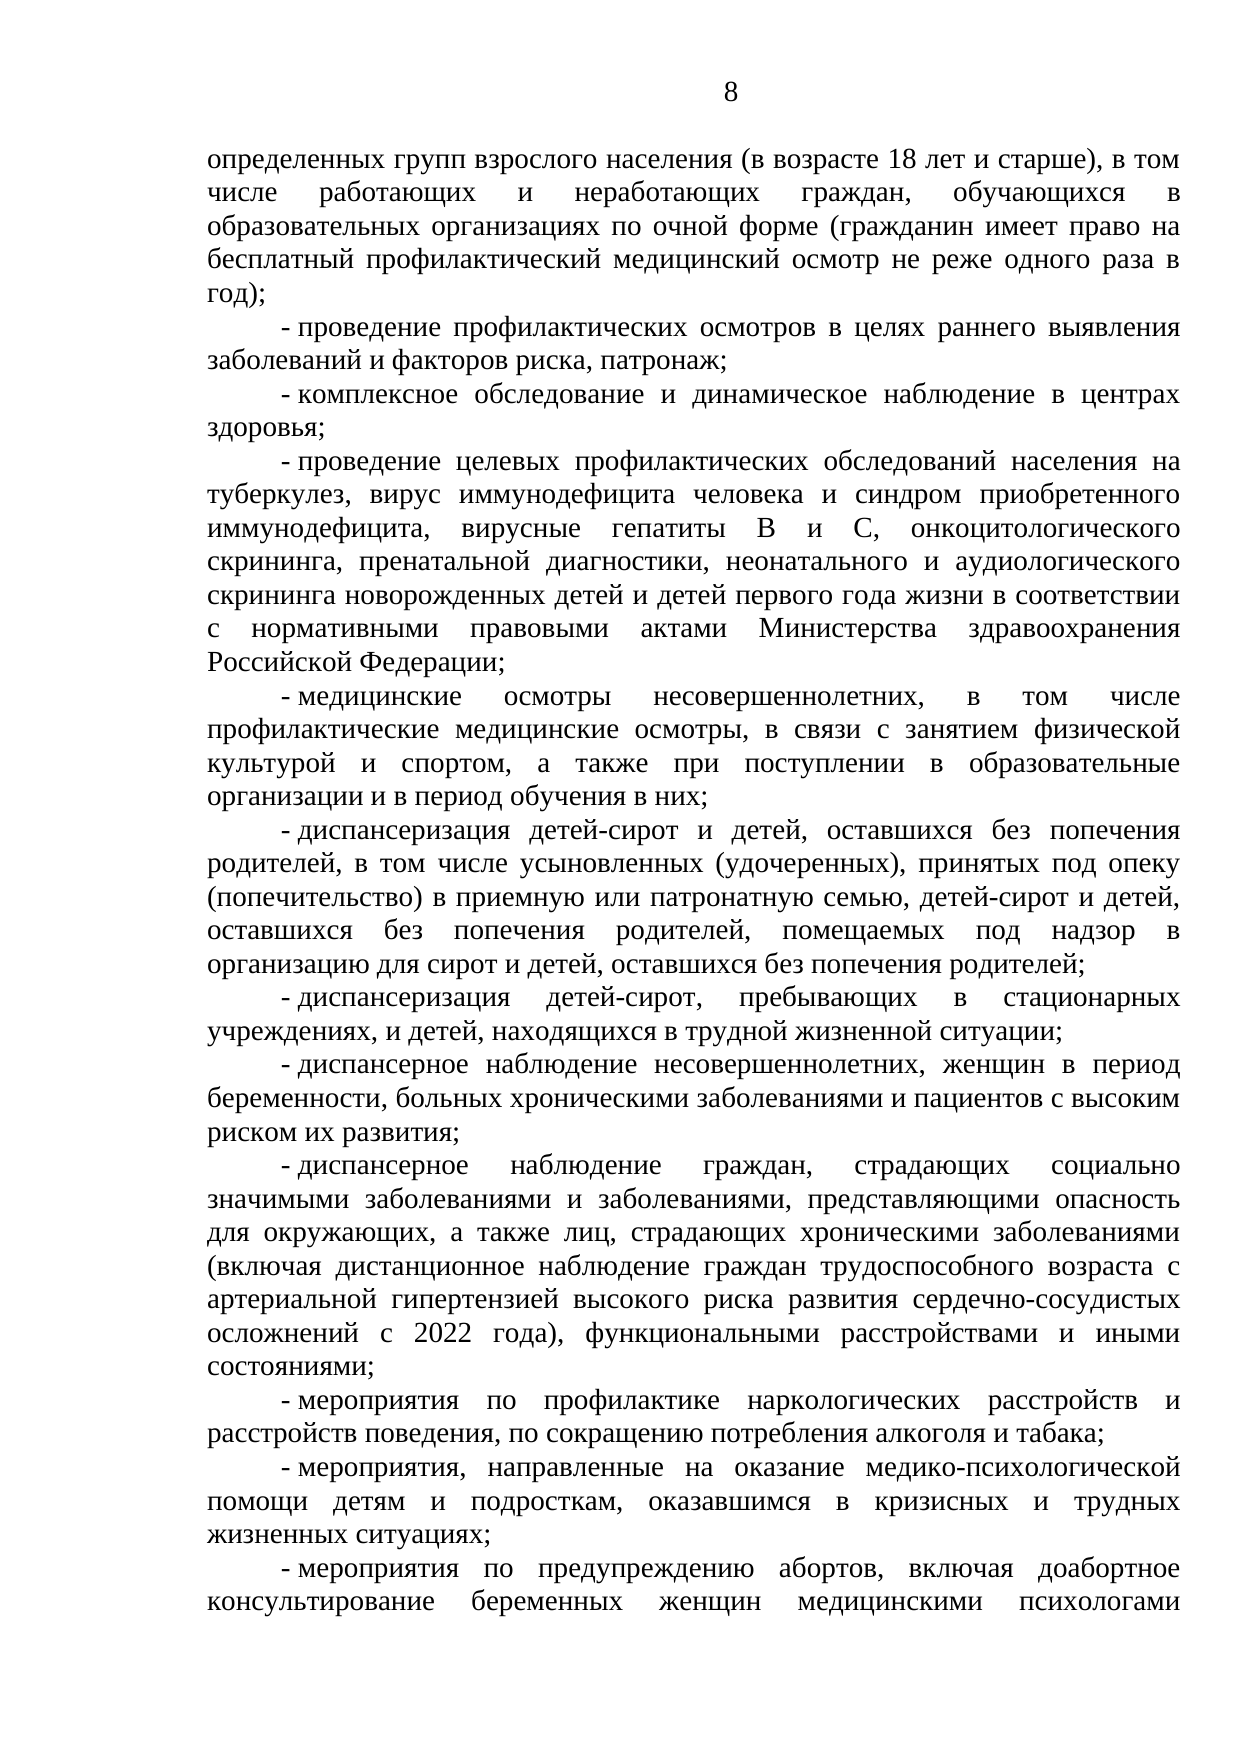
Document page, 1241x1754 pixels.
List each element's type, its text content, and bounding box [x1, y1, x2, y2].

text - медицинские осмотры несовершеннолетних, в том числе профилактические медицинские осмотры, в связи с занятием физической культурой и спортом, а также при поступлении в образовательные организации и в период обучения в них; [207, 678, 1181, 812]
text - комплексное обследование и динамическое наблюдение в центрах здоровья; [207, 376, 1181, 443]
text - диспансеризация детей-сирот, пребывающих в стационарных учреждениях, и детей, находящихся в трудной жизненной ситуации; [207, 979, 1181, 1047]
text - диспансеризация детей-сирот и детей, оставшихся без попечения родителей, в том числе усыновленных (удочеренных), принятых под опеку (попечительство) в приемную или патронатную семью, детей-сирот и детей, оставшихся без попечения родителей, помещаемых под надзор в организацию для сирот и детей, оставшихся без попечения родителей; [207, 812, 1181, 979]
text - диспансерное наблюдение несовершеннолетних, женщин в период беременности, больных хроническими заболеваниями и пациентов с высоким риском их развития; [207, 1047, 1181, 1147]
text - диспансерное наблюдение граждан, страдающих социально значимыми заболеваниями и заболеваниями, представляющими опасность для окружающих, а также лиц, страдающих хроническими заболеваниями (включая дистанционное наблюдение граждан трудоспособного возраста с артериальной гипертензией высокого риска развития сердечно-сосудистых осложнений с 2022 года), функциональными расстройствами и иными состояниями; [207, 1147, 1181, 1382]
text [207, 141, 1181, 309]
text - мероприятия, направленные на оказание медико-психологической помощи детям и подросткам, оказавшимся в кризисных и трудных жизненных ситуациях; [207, 1449, 1181, 1550]
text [207, 1550, 1181, 1617]
text - проведение профилактических осмотров в целях раннего выявления заболеваний и факторов риска, патронаж; [207, 309, 1181, 376]
text - проведение целевых профилактических обследований населения на туберкулез, вирус иммунодефицита человека и синдром приобретенного иммунодефицита, вирусные гепатиты B и C, онкоцитологического скрининга, пренатальной диагностики, неонатального и аудиологического скрининга новорожденных детей и детей первого года жизни в соответствии с нормативными правовыми актами Министерства здравоохранения Российской Федерации; [207, 443, 1181, 678]
text - мероприятия по профилактике наркологических расстройств и расстройств поведения, по сокращению потребления алкоголя и табака; [207, 1382, 1181, 1449]
